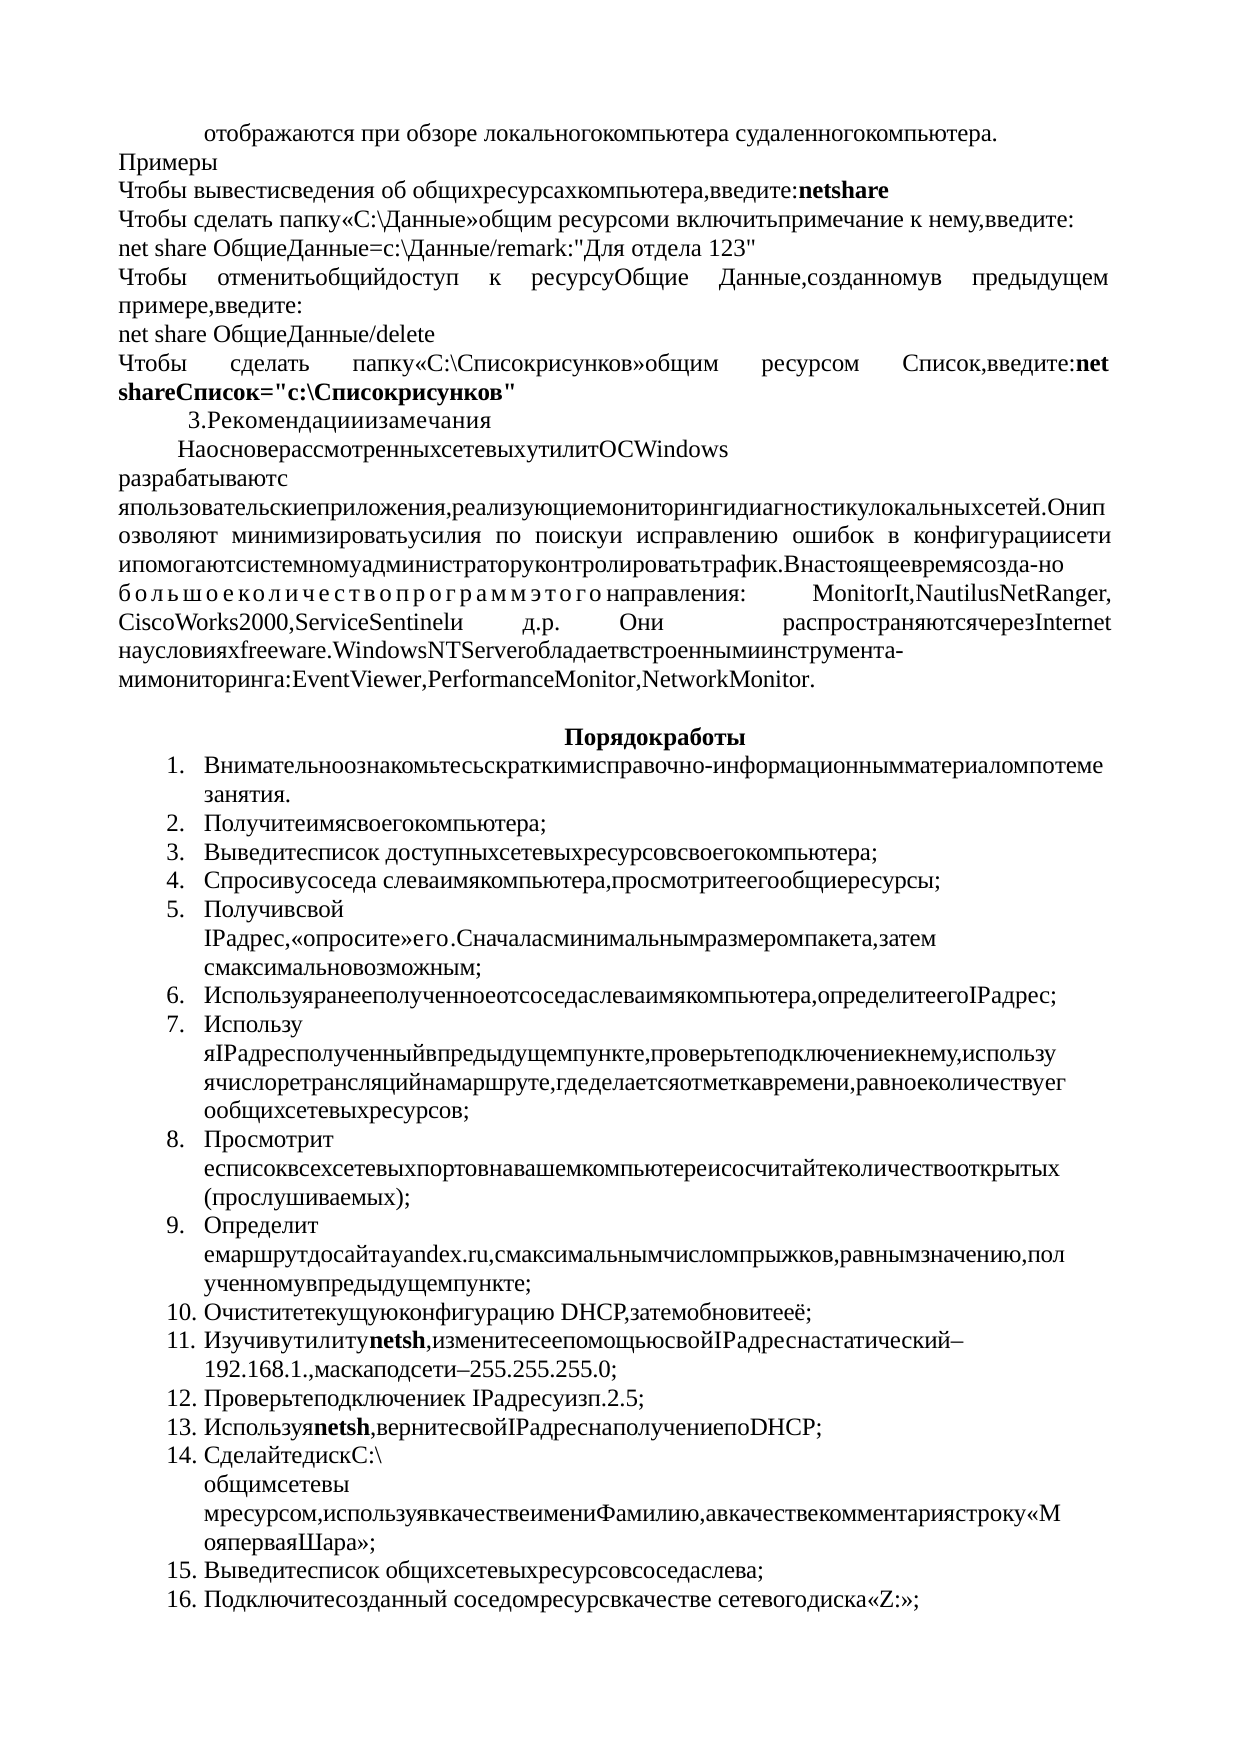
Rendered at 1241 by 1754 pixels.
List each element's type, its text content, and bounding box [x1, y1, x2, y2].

list Выведитесписок общихсетевыхресурсовсоседаслева; [166, 1556, 1122, 1584]
list Спросивусоседа слеваимякомпьютера,просмотритеегообщиересурсы; [166, 866, 1122, 894]
list Просмотритесписоквсехсетевыхпортовнавашемкомпьютереисосчитайтеколичествооткрытых(прослушиваемых); [166, 1124, 1067, 1211]
list Изучивутилитуnetsh,изменитесеепомощьюсвойIPадреснастатический–192.168.1.,маскаподсети–255.255.255.0; [166, 1326, 1067, 1383]
subtitle Примеры [118, 147, 1122, 176]
list Получитеимясвоегокомпьютера; [166, 808, 1122, 837]
subtitle 3.Рекомендацииизамечания [188, 406, 1122, 434]
text Чтобы вывестисведения об общихресурсахкомпьютера,введите:netshare [118, 176, 1122, 204]
subtitle Порядокработы [188, 722, 1122, 751]
list Получивсвой IPадрес,«опросите»его.Сначаласминимальнымразмеромпакета,затем смаксимальновозможным; [166, 894, 1067, 981]
list Выведитесписок доступныхсетевыхресурсовсвоегокомпьютера; [166, 837, 1122, 866]
list Проверьтеподключениек IPадресуизп.2.5; [166, 1383, 1122, 1412]
list Очиститетекущуюконфигурацию DHCP,затемобновитееё; [166, 1297, 1122, 1326]
subtitle net share ОбщиеДанные=c:\Данные/remark:"Для отдела 123" [118, 233, 1122, 262]
text Чтобы сделать папку«C:\Списокрисунков»общим ресурсом Список,введите:net shareСписок="c:\Списокрисунков" [118, 348, 1109, 406]
list Определитемаршрутдосайтаyandex.ru,смаксимальнымчисломпрыжков,равнымзначению,полученномувпредыдущемпункте; [166, 1211, 1067, 1297]
text Чтобы отменитьобщийдоступ к ресурсуОбщие Данные,созданномув предыдущем примере,введите: [118, 262, 1109, 319]
list Подключитесозданный соседомресурсвкачестве сетевогодиска«Z:»; [166, 1584, 1122, 1613]
subtitle net share ОбщиеДанные/delete [118, 319, 1122, 348]
list Внимательноознакомьтесьскраткимисправочно-информационнымматериаломпотеме занятия. [166, 751, 1111, 808]
list СделайтедискC:\общимсетевымресурсом,используявкачествеимениФамилию,авкачествекомментариястроку«МояперваяШара»; [166, 1441, 1067, 1556]
list Используяранееполученноеотсоседаслеваимякомпьютера,определитеегоIPадрес; [166, 981, 1067, 1009]
text НаосноверассмотренныхсетевыхутилитОСWindows разрабатываютсяпользовательскиеприложения,реализующиемониторингидиагностикулокальныхсетей.Онипозволяют минимизироватьусилия по поискуи исправлению ошибок в конфигурациисети ипомогаютсистемномуадминистраторуконтролироватьтрафик.Внастоящеевремясозда-но большоеколичествопрограммэтогонаправления: MonitorIt,NautilusNetRanger, CiscoWorks2000,ServiceSentinelи д.р. Они распространяютсячерезInternet наусловияхfreeware.WindowsNTServerобладаетвстроеннымиинструмента-мимониторинга:EventViewer,PerformanceMonitor,NetworkMonitor. [118, 434, 1111, 693]
list ИспользуяIPадресполученныйвпредыдущемпункте,проверьтеподключениекнему,используячислоретрансляцийнамаршруте,гдеделаетсяотметкавремени,равноеколичествуегообщихсетевыхресурсов; [166, 1009, 1067, 1124]
list Используяnetsh,вернитесвойIPадреснаполучениепоDHCP; [166, 1412, 1122, 1441]
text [204, 118, 1119, 147]
text Чтобы сделать папку«C:\Данные»общим ресурсоми включитьпримечание к нему,введите: [118, 204, 1110, 233]
